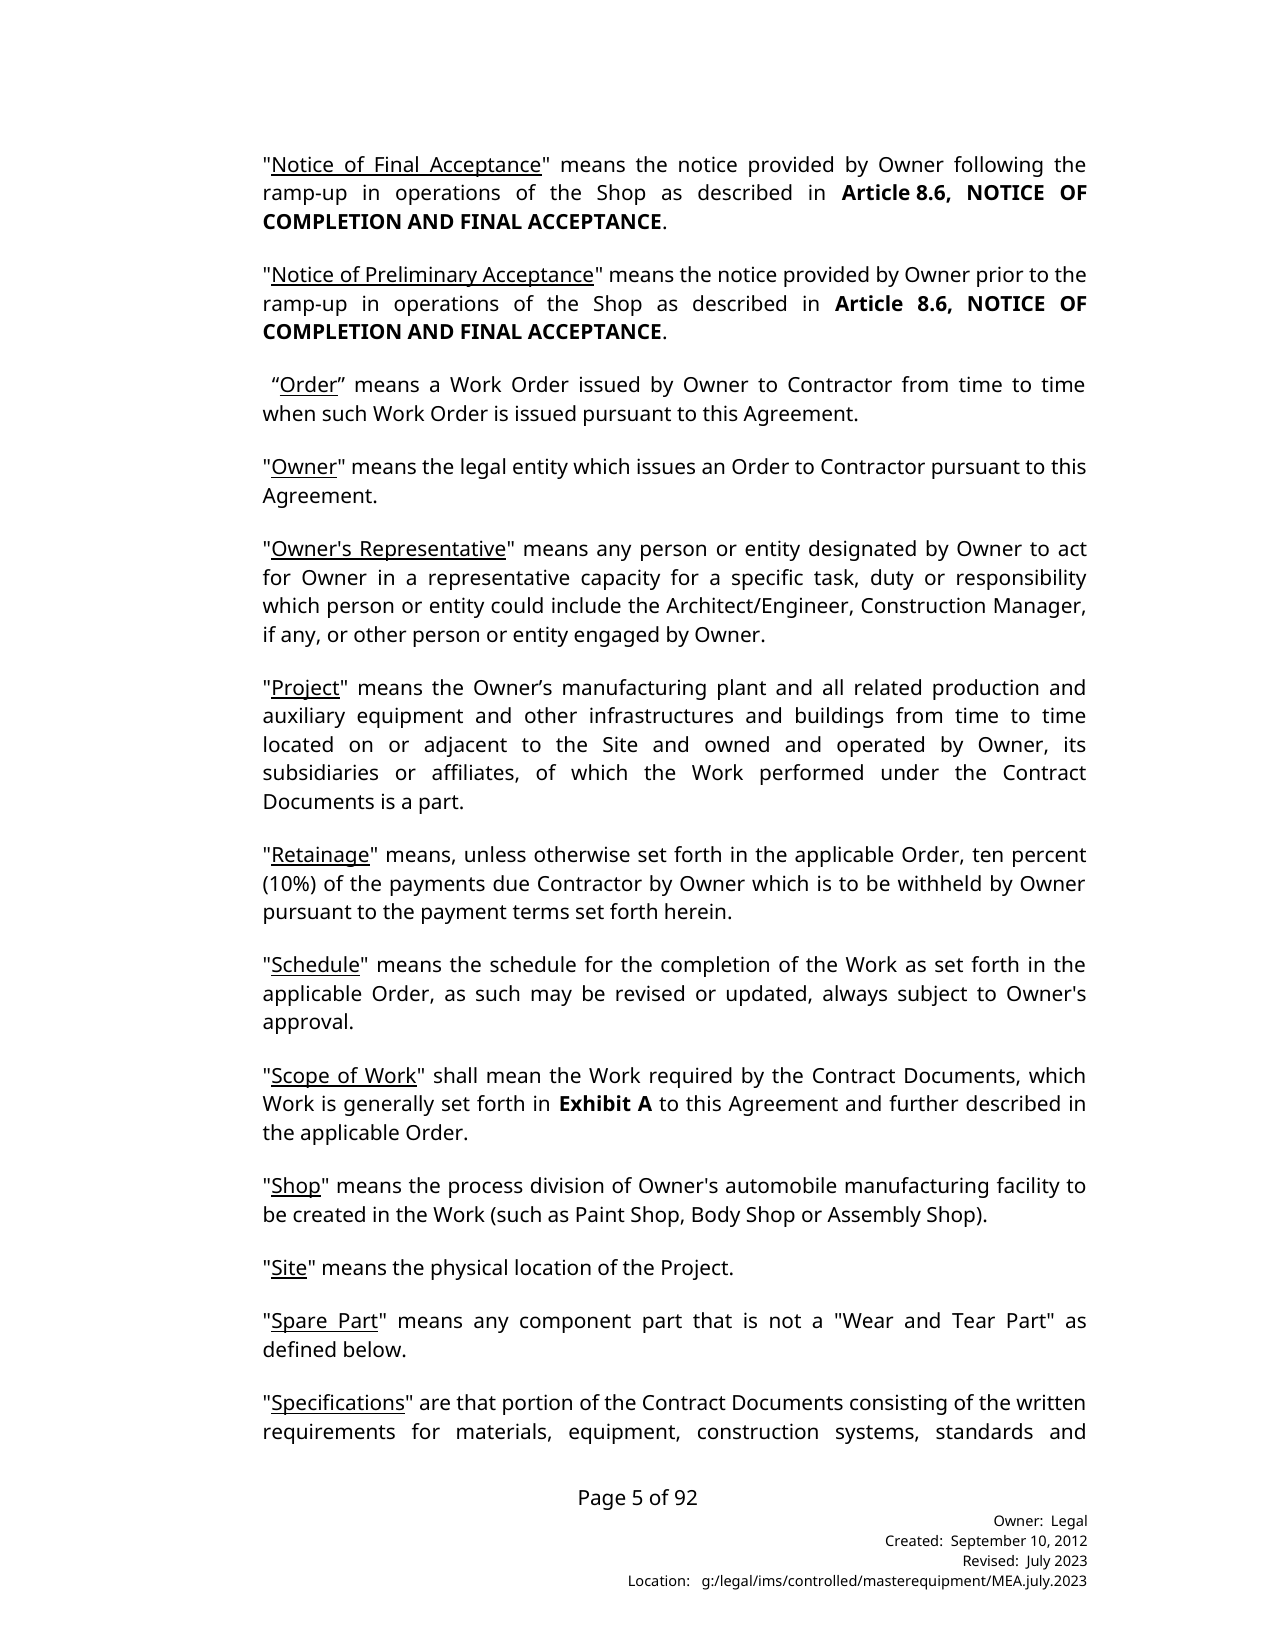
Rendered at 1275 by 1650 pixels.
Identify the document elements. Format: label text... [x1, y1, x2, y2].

text "Project" means the Owner’s manufacturing plant and all related production and auxiliary equipment and other infrastructures and buildings from time to time located on or adjacent to the Site and owned and operated by Owner, its subsidiaries or affiliates, of which the Work performed under the Contract Documents is a part. [262, 673, 1087, 815]
text "Owner's Representative" means any person or entity designated by Owner to act for Owner in a representative capacity for a specific task, duty or responsibility which person or entity could include the Architect/Engineer, Construction Manager, if any, or other person or entity engaged by Owner. [262, 534, 1087, 648]
text "Spare Part" means any component part that is not a "Wear and Tear Part" as defined below. [262, 1307, 1087, 1363]
text "Site" means the physical location of the Project. [262, 1253, 1087, 1282]
text "Shop" means the process division of Owner's automobile manufacturing facility to be created in the Work (such as Paint Shop, Body Shop or Assembly Shop). [262, 1171, 1087, 1228]
text "Scope of Work" shall mean the Work required by the Contract Documents, which Work is generally set forth in Exhibit A to this Agreement and further described in the applicable Order. [262, 1061, 1087, 1146]
text "Notice of Preliminary Acceptance" means the notice provided by Owner prior to the ramp-up in operations of the Shop as described in Article 8.6, NOTICE OF COMPLETION AND FINAL ACCEPTANCE. [262, 260, 1087, 346]
text “Order” means a Work Order issued by Owner to Contractor from time to time when such Work Order is issued pursuant to this Agreement. [262, 371, 1087, 427]
text "Notice of Final Acceptance" means the notice provided by Owner following the ramp-up in operations of the Shop as described in Article 8.6, NOTICE OF COMPLETION AND FINAL ACCEPTANCE. [262, 150, 1087, 235]
text "Owner" means the legal entity which issues an Order to Contractor pursuant to this Agreement. [262, 452, 1087, 509]
text "Retainage" means, unless otherwise set forth in the applicable Order, ten percent (10%) of the payments due Contractor by Owner which is to be withheld by Owner pursuant to the payment terms set forth herein. [262, 840, 1087, 926]
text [262, 1388, 1087, 1445]
text "Schedule" means the schedule for the completion of the Work as set forth in the applicable Order, as such may be revised or updated, always subject to Owner's approval. [262, 951, 1087, 1036]
